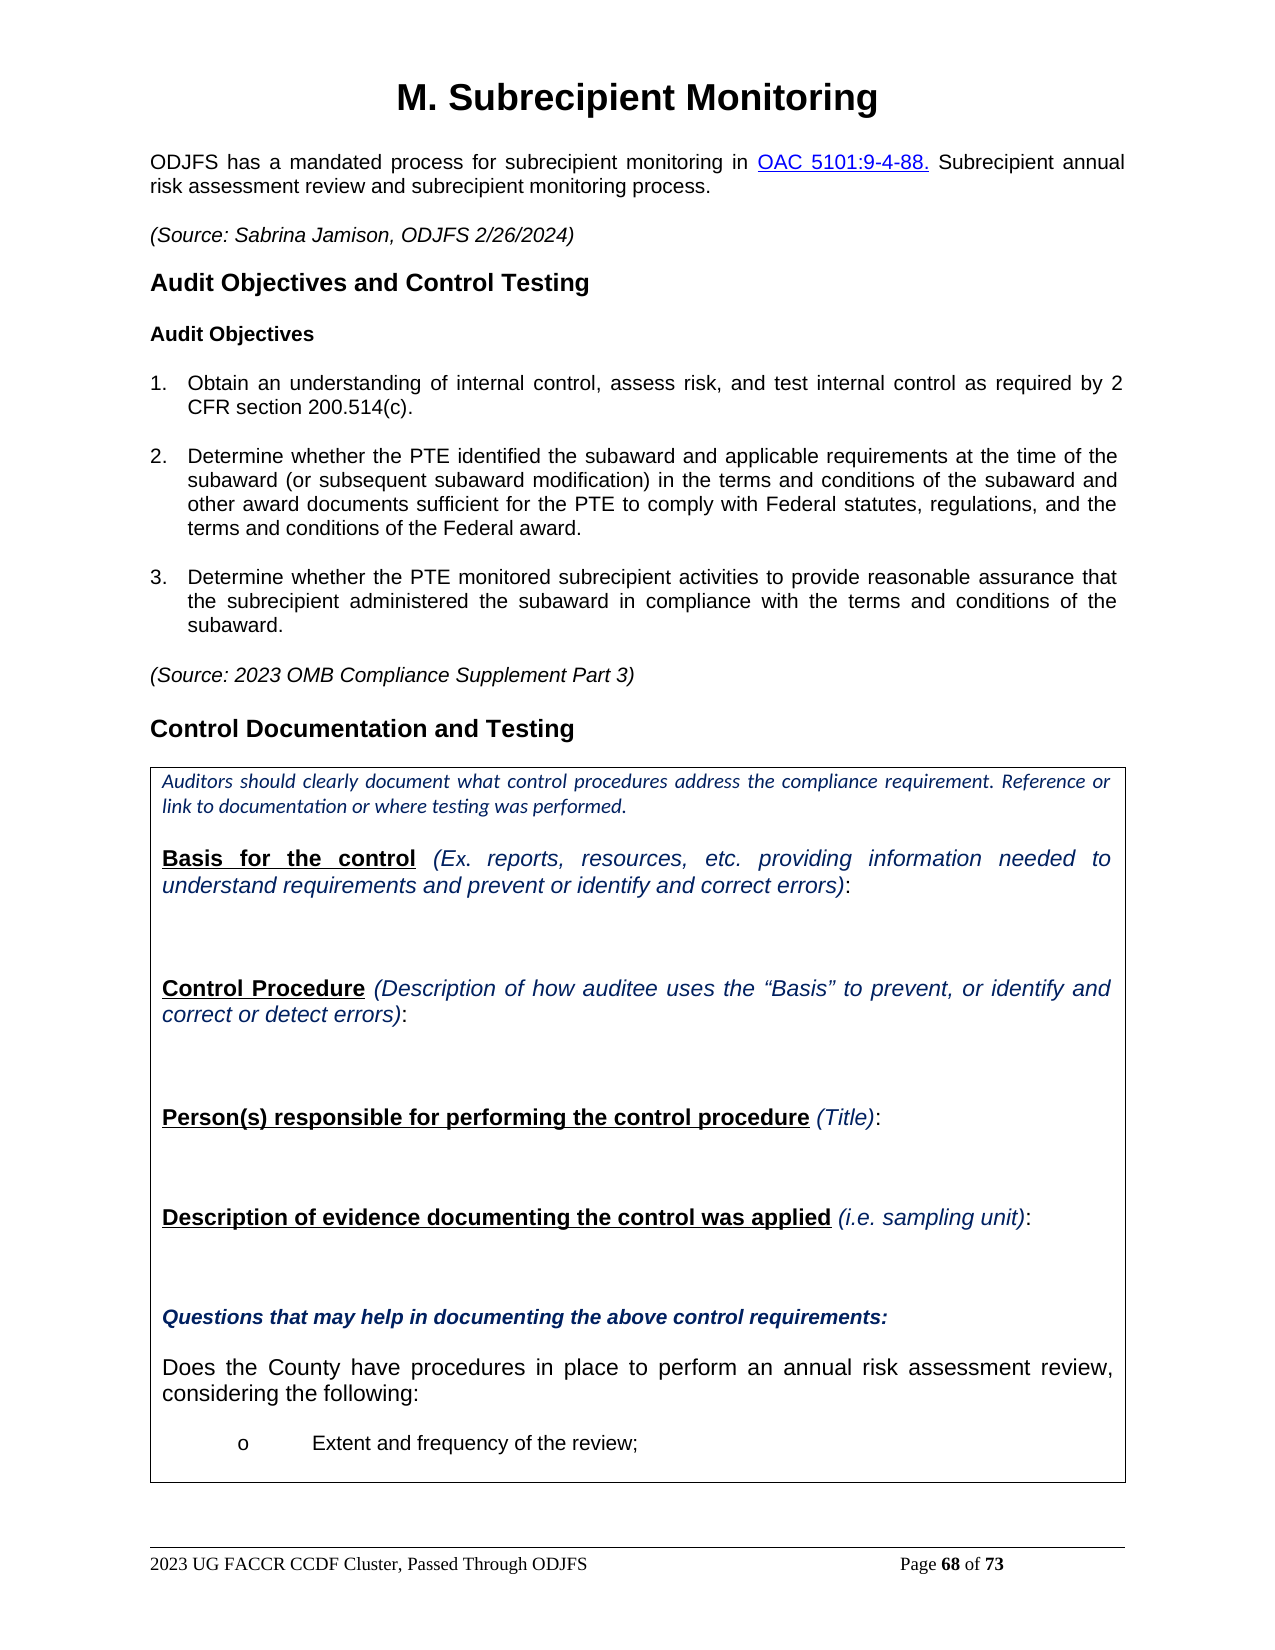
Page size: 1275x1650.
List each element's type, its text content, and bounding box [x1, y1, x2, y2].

subtitle Audit Objectives and Control Testing [150, 272, 1125, 297]
text Audit Objectives [150, 322, 1125, 346]
text 3. Determine whether the PTE monitored subrecipient activities to provide reasonable assurance that the subrecipient administered the subaward in compliance with the terms and conditions of the subaward. [150, 564, 1119, 636]
text Control Documentation and Testing [150, 713, 1125, 742]
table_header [151, 768, 1125, 1482]
text ODJFS has a mandated process for subrecipient monitoring in OAC 5101:9-4-88. Subrecipient annual risk assessment review and subrecipient monitoring process. [150, 150, 1125, 198]
text (Source: Sabrina Jamison, ODJFS 2/26/2024) [150, 223, 1125, 247]
text 1. Obtain an understanding of internal control, assess risk, and test internal control as required by 2 CFR section 200.514(c). [150, 371, 1125, 419]
text 2. Determine whether the PTE identified the subaward and applicable requirements at the time of the subaward (or subsequent subaward modification) in the terms and conditions of the subaward and other award documents sufficient for the PTE to comply with Federal statutes, regulations, and the terms and conditions of the Federal award. [150, 444, 1119, 539]
text (Source: 2023 OMB Compliance Supplement Part 3) [150, 663, 1125, 687]
